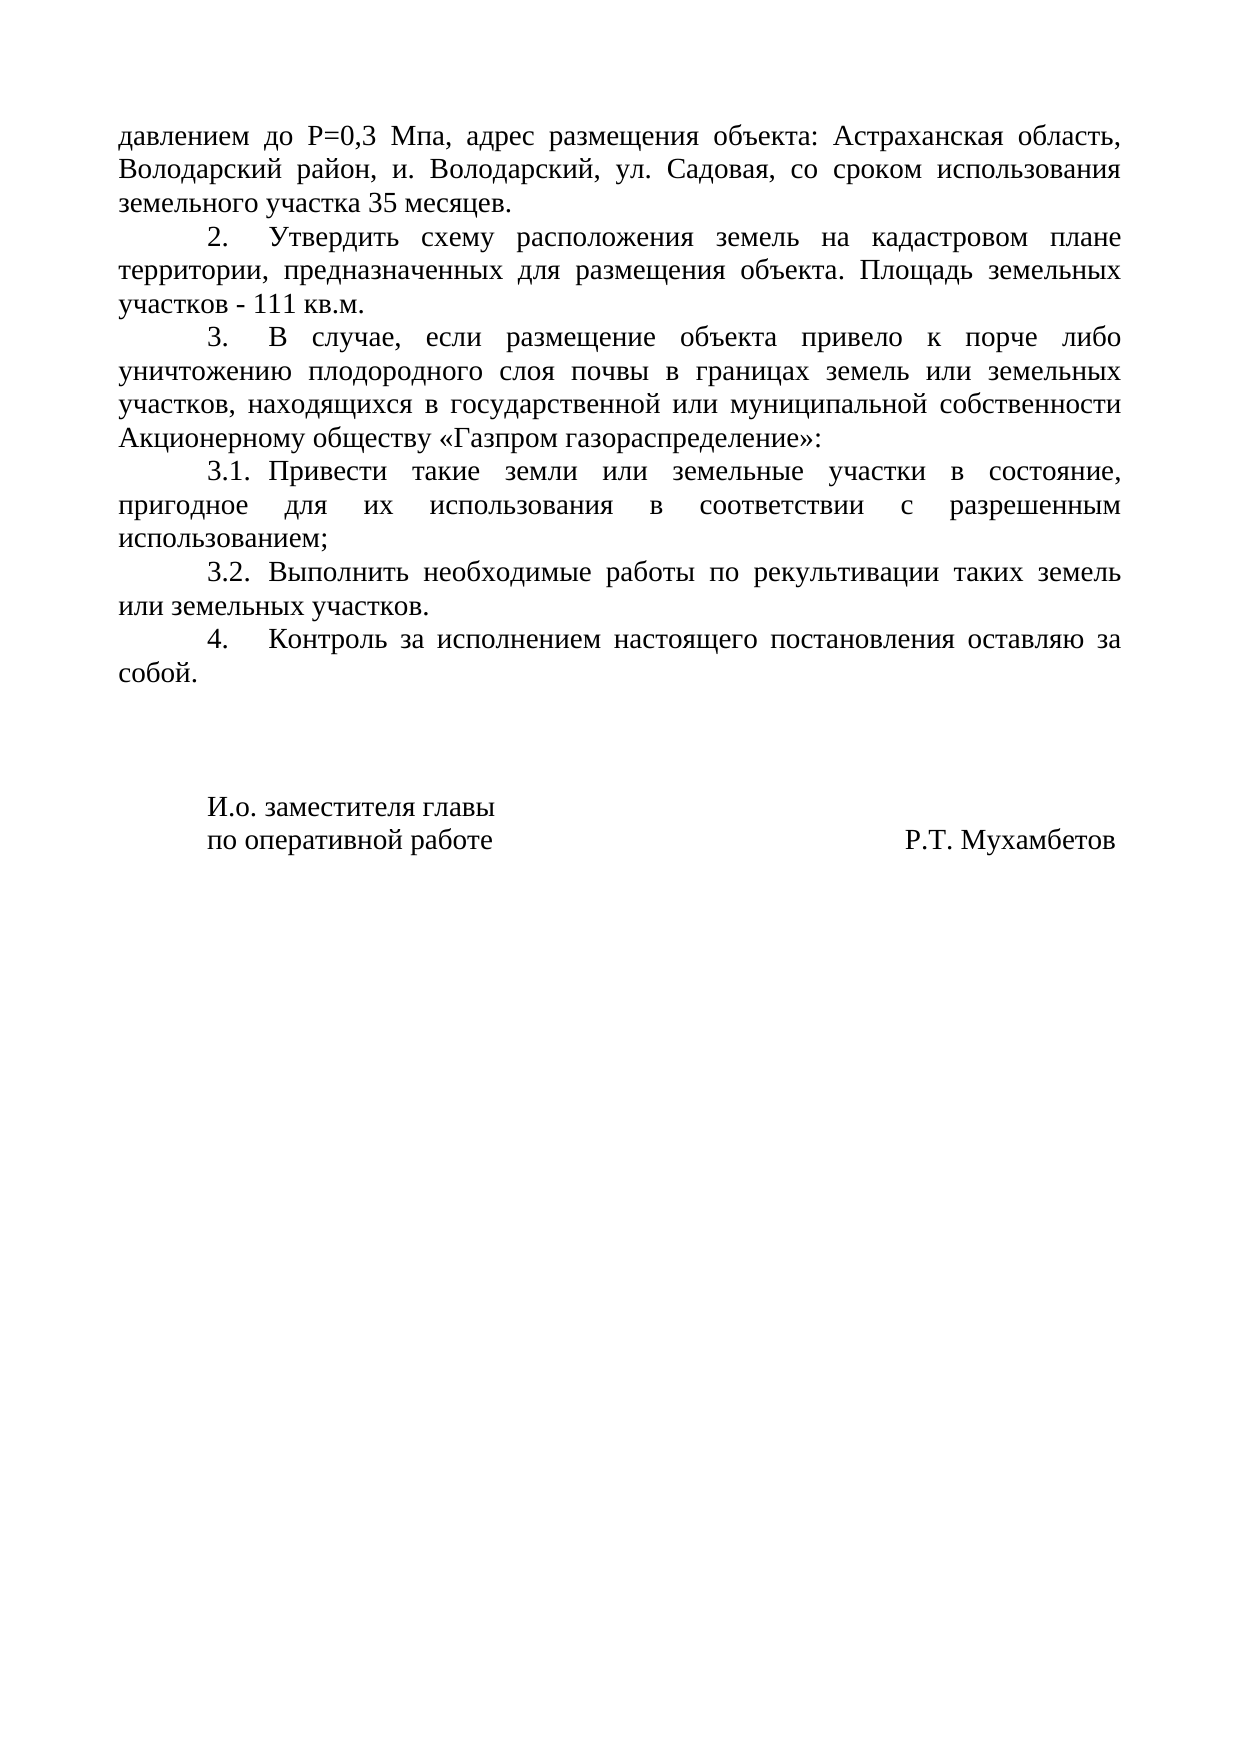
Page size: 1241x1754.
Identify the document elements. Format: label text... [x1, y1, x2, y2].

text 3.1. Привести такие земли или земельные участки в состояние, пригодное для их использования в соответствии с разрешенным использованием; [118, 453, 1122, 554]
text 4. Контроль за исполнением настоящего постановления оставляю за собой. [118, 621, 1122, 688]
text 3.2. Выполнить необходимые работы по рекультивации таких земель или земельных участков. [118, 554, 1122, 621]
text 3. В случае, если размещение объекта привело к порче либо уничтожению плодородного слоя почвы в границах земель или земельных участков, находящихся в государственной или муниципальной собственности Акционерному обществу «Газпром газораспределение»: [118, 319, 1122, 453]
text 2. Утвердить схему расположения земель на кадастровом плане территории, предназначенных для размещения объекта. Площадь земельных участков - 111 кв.м. [118, 219, 1122, 319]
text И.о. заместителя главы [118, 789, 1122, 822]
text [118, 118, 1122, 219]
text по оперативной работе Р.Т. Мухамбетов [118, 822, 1122, 856]
